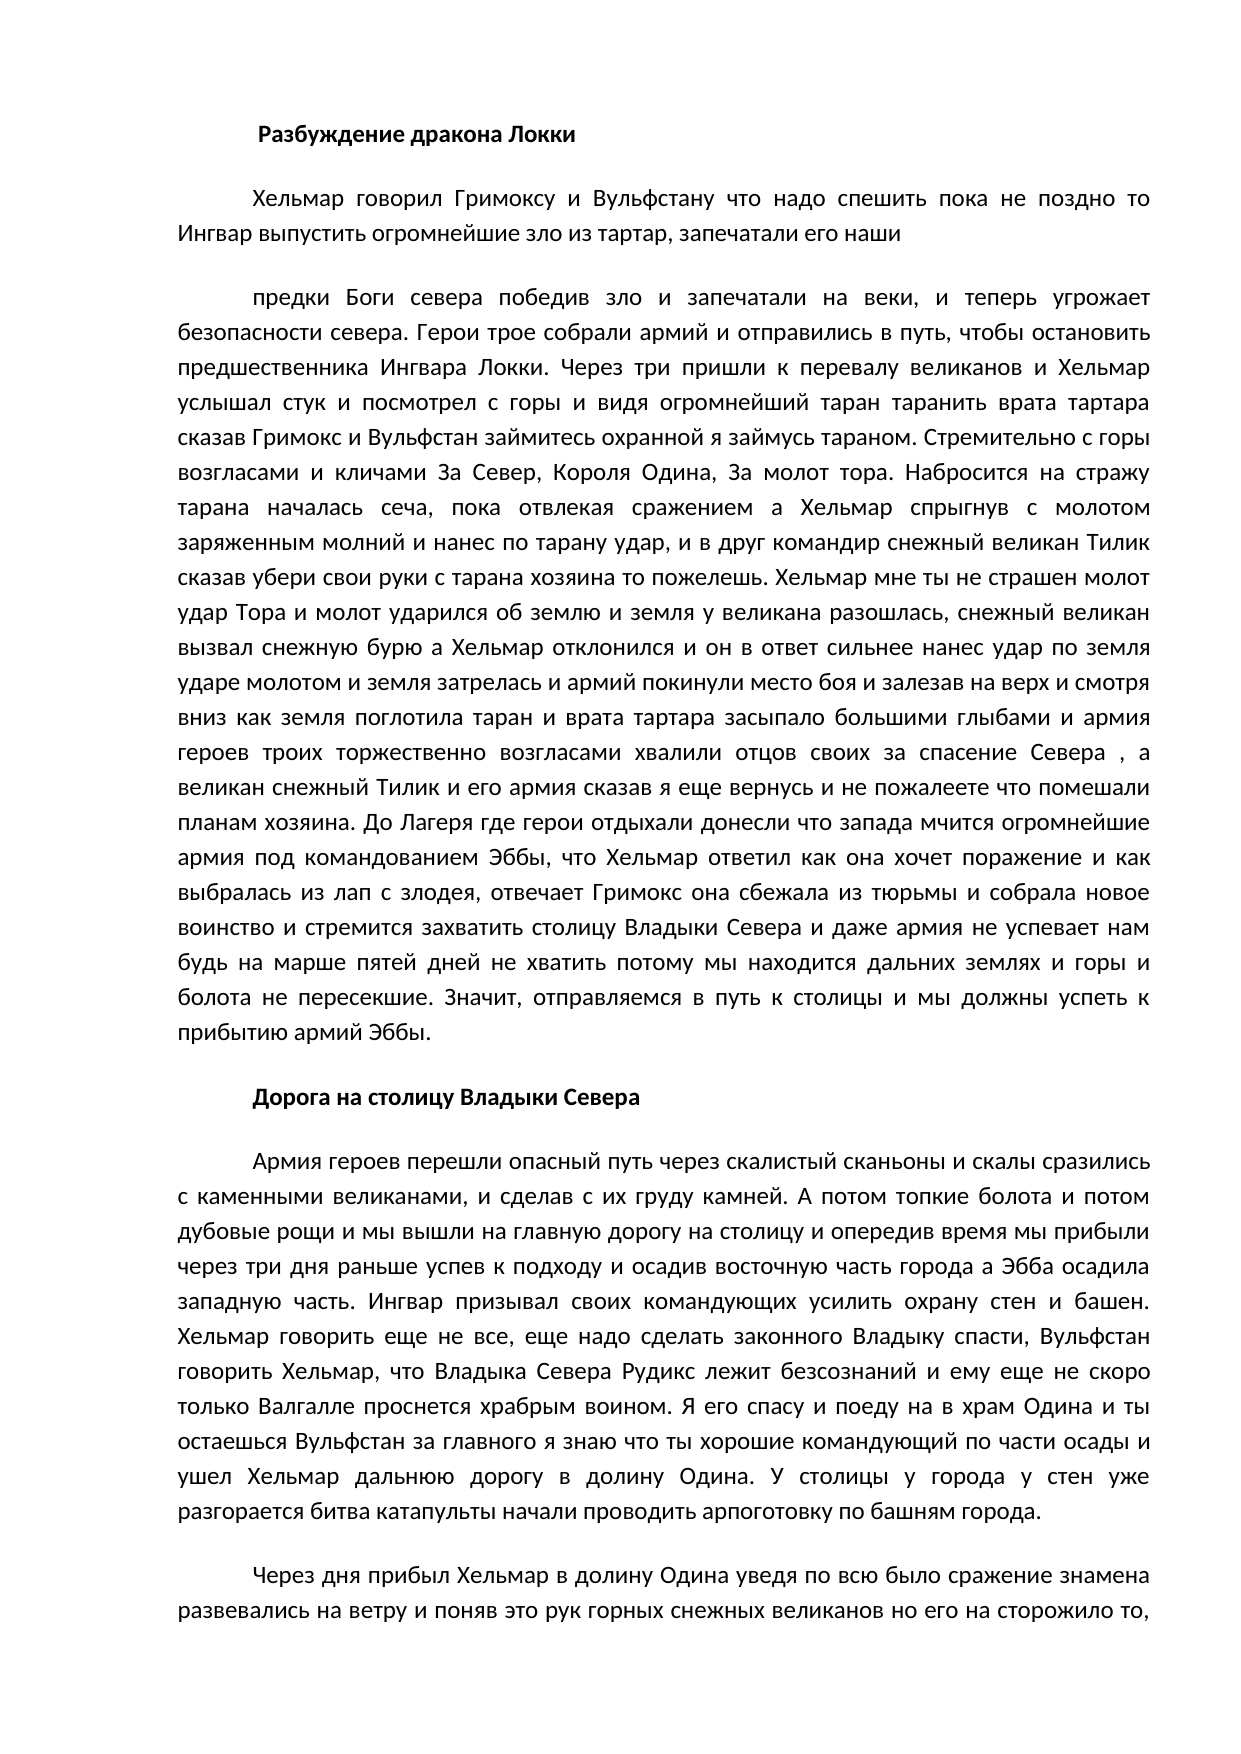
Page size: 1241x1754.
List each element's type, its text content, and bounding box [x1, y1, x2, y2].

text предки Боги севера победив зло и запечатали на веки, и теперь угрожает безопасности севера. Герои трое собрали армий и отправились в путь, чтобы остановить предшественника Ингвара Локки. Через три пришли к перевалу великанов и Хельмар услышал стук и посмотрел с горы и видя огромнейший таран таранить врата тартара сказав Гримокс и Вульфстан займитесь охранной я займусь тараном. Стремительно с горы возгласами и кличами За Север, Короля Одина, За молот тора. Набросится на стражу тарана началась сеча, пока отвлекая сражением а Хельмар спрыгнув с молотом заряженным молний и нанес по тарану удар, и в друг командир снежный великан Тилик сказав убери свои руки с тарана хозяина то пожелешь. Хельмар мне ты не страшен молот удар Тора и молот ударился об землю и земля у великана разошлась, снежный великан вызвал снежную бурю а Хельмар отклонился и он в ответ сильнее нанес удар по земля ударе молотом и земля затрелась и армий покинули место боя и залезав на верх и смотря вниз как земля поглотила таран и врата тартара засыпало большими глыбами и армия героев троих торжественно возгласами хвалили отцов своих за спасение Севера , а великан снежный Тилик и его армия сказав я еще вернусь и не пожалеете что помешали планам хозяина. До Лагеря где герои отдыхали донесли что запада мчится огромнейшие армия под командованием Эббы, что Хельмар ответил как она хочет поражение и как выбралась из лап с злодея, отвечает Гримокс она сбежала из тюрьмы и собрала новое воинство и стремится захватить столицу Владыки Севера и даже армия не успевает нам будь на марше пятей дней не хватить потому мы находится дальних землях и горы и болота не пересекшие. Значит, отправляемся в путь к столицы и мы должны успеть к прибытию армий Эббы. [177, 281, 1152, 1047]
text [177, 1559, 1152, 1624]
text Хельмар говорил Гримоксу и Вульфстану что надо спешить пока не поздно то Ингвар выпустить огромнейшие зло из тартар, запечатали его наши [177, 182, 1152, 248]
text Разбуждение дракона Локки [177, 118, 1152, 149]
text Дорога на столицу Владыки Севера [177, 1081, 1152, 1111]
text Армия героев перешли опасный путь через скалистый сканьоны и скалы сразились с каменными великанами, и сделав с их груду камней. А потом топкие болота и потом дубовые рощи и мы вышли на главную дорогу на столицу и опередив время мы прибыли через три дня раньше успев к подходу и осадив восточную часть города а Эбба осадила западную часть. Ингвар призывал своих командующих усилить охрану стен и башен. Хельмар говорить еще не все, еще надо сделать законного Владыку спасти, Вульфстан говорить Хельмар, что Владыка Севера Рудикс лежит безсознаний и ему еще не скоро только Валгалле проснется храбрым воином. Я его спасу и поеду на в храм Одина и ты остаешься Вульфстан за главного я знаю что ты хорошие командующий по части осады и ушел Хельмар дальнюю дорогу в долину Одина. У столицы у города у стен уже разгорается битва катапульты начали проводить арпоготовку по башням города. [177, 1145, 1152, 1525]
